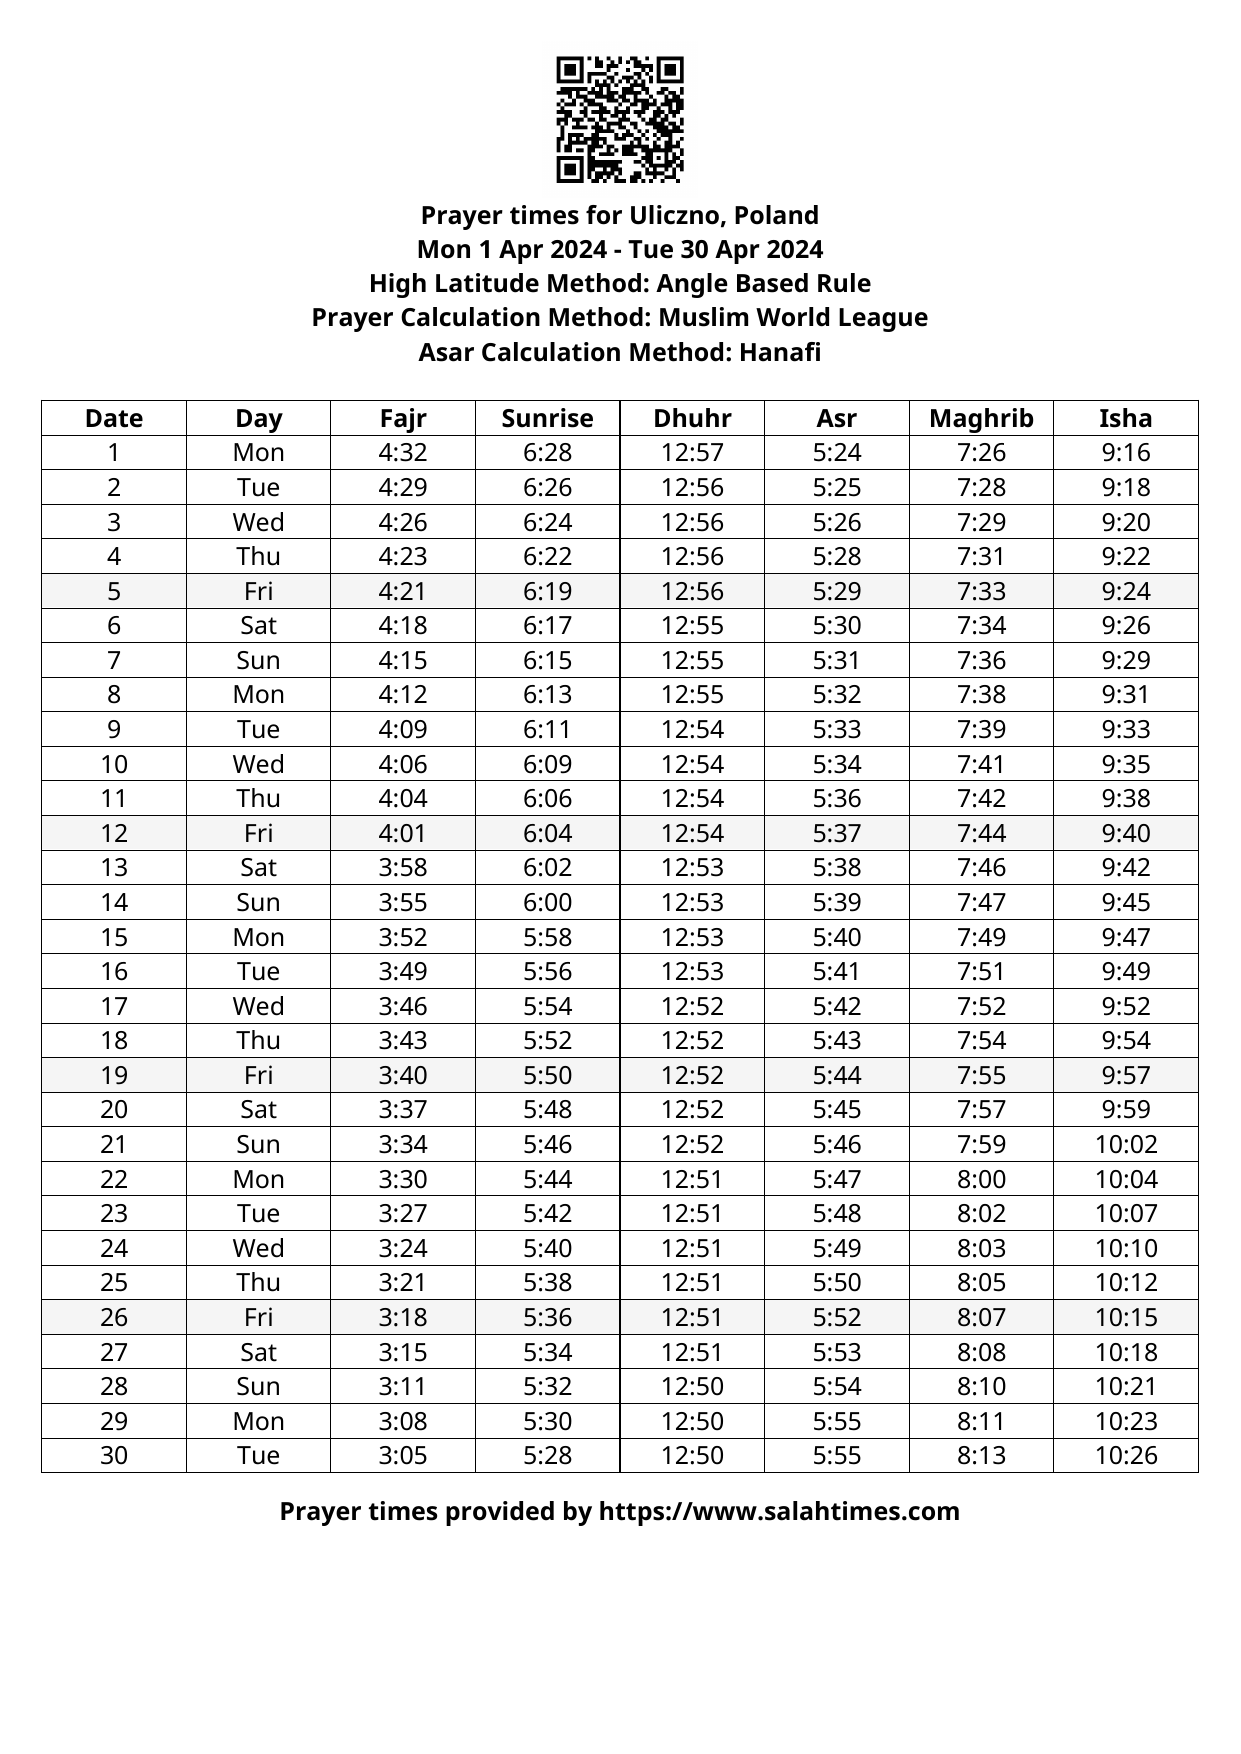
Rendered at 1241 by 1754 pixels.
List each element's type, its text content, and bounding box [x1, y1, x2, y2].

table_cell Mon [187, 1162, 330, 1195]
table_cell 5:45 [765, 1093, 909, 1126]
table_cell 6:04 [476, 816, 619, 849]
table_cell 10:26 [1054, 1439, 1198, 1472]
table_cell 4:32 [331, 436, 475, 469]
table_cell 9:35 [1054, 747, 1198, 780]
table_cell 6:09 [476, 747, 619, 780]
table_cell 9:57 [1054, 1058, 1198, 1092]
table_cell 5:46 [765, 1127, 909, 1161]
table_cell 23 [42, 1196, 186, 1230]
table_cell 14 [42, 885, 186, 919]
table_cell 9:59 [1054, 1093, 1198, 1126]
table_cell 6:02 [476, 851, 619, 884]
table_cell 7:33 [910, 574, 1053, 607]
table_cell 5:29 [765, 574, 909, 607]
table_cell 3:08 [331, 1404, 475, 1437]
table_cell Tue [187, 470, 330, 504]
table_cell 5:44 [765, 1058, 909, 1092]
table_header Day [187, 401, 330, 434]
table_cell Thu [187, 539, 330, 573]
table_cell Wed [187, 747, 330, 780]
table_cell Mon [187, 678, 330, 711]
table_cell 12:52 [621, 989, 764, 1022]
table_cell 7:49 [910, 920, 1053, 953]
table_cell 12:50 [621, 1404, 764, 1437]
table_cell 9:18 [1054, 470, 1198, 504]
table_cell 12:56 [621, 539, 764, 573]
table_cell 7:41 [910, 747, 1053, 780]
table_cell 6:15 [476, 643, 619, 677]
table_cell 10:10 [1054, 1231, 1198, 1264]
table_cell 9:31 [1054, 678, 1198, 711]
table_cell 4:09 [331, 712, 475, 746]
table_cell 4:29 [331, 470, 475, 504]
table_cell 5:33 [765, 712, 909, 746]
table_cell Fri [187, 1300, 330, 1334]
table_cell 16 [42, 954, 186, 988]
table_cell 8:02 [910, 1196, 1053, 1230]
table_cell Fri [187, 1058, 330, 1092]
table_cell 15 [42, 920, 186, 953]
table_cell 3:40 [331, 1058, 475, 1092]
table_cell 6:11 [476, 712, 619, 746]
table_cell 7:31 [910, 539, 1053, 573]
table_cell 5:42 [476, 1196, 619, 1230]
table_cell 8:10 [910, 1369, 1053, 1403]
table_cell 5:32 [476, 1369, 619, 1403]
table_cell 11 [42, 781, 186, 815]
table_header Fajr [331, 401, 475, 434]
table_cell 7:57 [910, 1093, 1053, 1126]
table_cell 9:16 [1054, 436, 1198, 469]
table_cell 3:55 [331, 885, 475, 919]
table_cell 6:22 [476, 539, 619, 573]
table_cell 8:05 [910, 1266, 1053, 1299]
table_cell 3:11 [331, 1369, 475, 1403]
table_cell 7:29 [910, 505, 1053, 538]
table_cell 12:53 [621, 885, 764, 919]
table_cell 6:19 [476, 574, 619, 607]
table_cell 5:32 [765, 678, 909, 711]
table_cell 9:20 [1054, 505, 1198, 538]
text Prayer times for Uliczno, Poland [42, 198, 1198, 232]
table_cell 5:36 [476, 1300, 619, 1334]
table_cell 5:30 [476, 1404, 619, 1437]
table_cell 4:01 [331, 816, 475, 849]
table_cell 9:54 [1054, 1024, 1198, 1057]
picture [542, 41, 699, 198]
table_cell 10:18 [1054, 1335, 1198, 1368]
table_cell Sun [187, 1369, 330, 1403]
table_cell 12:56 [621, 470, 764, 504]
table_cell 7:46 [910, 851, 1053, 884]
table_cell 7:36 [910, 643, 1053, 677]
table_cell 5:34 [476, 1335, 619, 1368]
table_cell 10:15 [1054, 1300, 1198, 1334]
table_cell 6:24 [476, 505, 619, 538]
table_cell 5:42 [765, 989, 909, 1022]
table_cell 12:55 [621, 678, 764, 711]
text Asar Calculation Method: Hanafi [42, 334, 1198, 368]
table_cell 5:39 [765, 885, 909, 919]
table_cell 6:28 [476, 436, 619, 469]
table_cell 5:52 [476, 1024, 619, 1057]
table_cell 12:55 [621, 643, 764, 677]
table_cell 3:24 [331, 1231, 475, 1264]
table_cell 5:52 [765, 1300, 909, 1334]
table_header Dhuhr [621, 401, 764, 434]
table_cell 3:46 [331, 989, 475, 1022]
text Prayer times provided by https://www.salahtimes.com [42, 1494, 1198, 1528]
table_cell 5:38 [476, 1266, 619, 1299]
table_cell 9 [42, 712, 186, 746]
table_cell Wed [187, 505, 330, 538]
table_cell 8 [42, 678, 186, 711]
table_cell 7:42 [910, 781, 1053, 815]
table_cell 5:55 [765, 1404, 909, 1437]
table_cell 12:53 [621, 851, 764, 884]
table_header Sunrise [476, 401, 619, 434]
table_cell Tue [187, 1196, 330, 1230]
table_cell 5:36 [765, 781, 909, 815]
table_cell 7:39 [910, 712, 1053, 746]
table_cell 5:50 [476, 1058, 619, 1092]
table_cell 29 [42, 1404, 186, 1437]
table_cell 20 [42, 1093, 186, 1126]
table_header Date [42, 401, 186, 434]
table_cell 6:17 [476, 609, 619, 642]
table_cell 5:55 [765, 1439, 909, 1472]
table_cell 4:18 [331, 609, 475, 642]
table_cell 9:29 [1054, 643, 1198, 677]
table_cell 9:40 [1054, 816, 1198, 849]
table_cell 12:57 [621, 436, 764, 469]
table_cell 7:51 [910, 954, 1053, 988]
table_cell 18 [42, 1024, 186, 1057]
table_cell Sun [187, 1127, 330, 1161]
table_cell 9:49 [1054, 954, 1198, 988]
table_cell 5:56 [476, 954, 619, 988]
table_cell 6:06 [476, 781, 619, 815]
table_cell 8:03 [910, 1231, 1053, 1264]
table_cell 12:52 [621, 1058, 764, 1092]
table_cell 4:21 [331, 574, 475, 607]
table_cell 5:54 [765, 1369, 909, 1403]
table_header Asr [765, 401, 909, 434]
table_cell 7:38 [910, 678, 1053, 711]
table_cell 3:27 [331, 1196, 475, 1230]
table_cell 4:12 [331, 678, 475, 711]
table_cell 4 [42, 539, 186, 573]
table_cell 9:52 [1054, 989, 1198, 1022]
table_cell 25 [42, 1266, 186, 1299]
table_cell 12:51 [621, 1266, 764, 1299]
table_cell 12:56 [621, 505, 764, 538]
table_cell 10:04 [1054, 1162, 1198, 1195]
table_cell 12:55 [621, 609, 764, 642]
table_cell 24 [42, 1231, 186, 1264]
table_cell 12:51 [621, 1196, 764, 1230]
table_cell 5:50 [765, 1266, 909, 1299]
table_cell 5:28 [765, 539, 909, 573]
table_cell Tue [187, 954, 330, 988]
table_cell 12:52 [621, 1127, 764, 1161]
table_cell 3 [42, 505, 186, 538]
table_cell 19 [42, 1058, 186, 1092]
table_cell 3:58 [331, 851, 475, 884]
table_cell Tue [187, 1439, 330, 1472]
table_cell 2 [42, 470, 186, 504]
table_cell Fri [187, 816, 330, 849]
table_cell 9:38 [1054, 781, 1198, 815]
table_cell 5:34 [765, 747, 909, 780]
table_cell 5:28 [476, 1439, 619, 1472]
table_cell 5:24 [765, 436, 909, 469]
table_cell 9:47 [1054, 920, 1198, 953]
table_cell 9:33 [1054, 712, 1198, 746]
table_cell 5:49 [765, 1231, 909, 1264]
table_cell Fri [187, 574, 330, 607]
table_header Maghrib [910, 401, 1053, 434]
table_cell 12:54 [621, 747, 764, 780]
table_cell 7:54 [910, 1024, 1053, 1057]
table_cell 5:38 [765, 851, 909, 884]
table_cell 5:30 [765, 609, 909, 642]
table_cell 9:26 [1054, 609, 1198, 642]
table_cell 8:00 [910, 1162, 1053, 1195]
table_cell 12:51 [621, 1231, 764, 1264]
text Mon 1 Apr 2024 - Tue 30 Apr 2024 [42, 232, 1198, 266]
table_cell 10:21 [1054, 1369, 1198, 1403]
table_cell 21 [42, 1127, 186, 1161]
table_cell 1 [42, 436, 186, 469]
table_cell 12:52 [621, 1024, 764, 1057]
table_cell 7:55 [910, 1058, 1053, 1092]
table_cell 12:53 [621, 920, 764, 953]
table_cell 12:51 [621, 1162, 764, 1195]
table_cell 3:21 [331, 1266, 475, 1299]
table_cell 5:58 [476, 920, 619, 953]
table_cell 3:37 [331, 1093, 475, 1126]
table_cell 22 [42, 1162, 186, 1195]
table_cell 3:52 [331, 920, 475, 953]
table_cell 7 [42, 643, 186, 677]
table_cell 3:34 [331, 1127, 475, 1161]
table_cell 12:50 [621, 1369, 764, 1403]
table_cell 9:24 [1054, 574, 1198, 607]
table_cell 10 [42, 747, 186, 780]
table_cell 8:08 [910, 1335, 1053, 1368]
table_cell 17 [42, 989, 186, 1022]
table_cell Tue [187, 712, 330, 746]
table_cell 5:44 [476, 1162, 619, 1195]
table_cell 12 [42, 816, 186, 849]
table_cell 13 [42, 851, 186, 884]
table_cell 8:11 [910, 1404, 1053, 1437]
table_cell 12:54 [621, 712, 764, 746]
table_cell 5:40 [765, 920, 909, 953]
table_cell 5:46 [476, 1127, 619, 1161]
table_cell 12:56 [621, 574, 764, 607]
table_cell 3:49 [331, 954, 475, 988]
table_cell 4:15 [331, 643, 475, 677]
table_cell 5:26 [765, 505, 909, 538]
table_cell 7:26 [910, 436, 1053, 469]
table_cell 10:23 [1054, 1404, 1198, 1437]
table_cell 12:54 [621, 816, 764, 849]
table_cell 3:15 [331, 1335, 475, 1368]
table_cell 5:41 [765, 954, 909, 988]
table_cell 9:45 [1054, 885, 1198, 919]
table_cell 5:48 [765, 1196, 909, 1230]
table_cell 7:34 [910, 609, 1053, 642]
table_cell 5:47 [765, 1162, 909, 1195]
table_cell 4:06 [331, 747, 475, 780]
table_cell 5:31 [765, 643, 909, 677]
table_cell 12:53 [621, 954, 764, 988]
table_cell 30 [42, 1439, 186, 1472]
table_cell 10:12 [1054, 1266, 1198, 1299]
table_cell 5:48 [476, 1093, 619, 1126]
table_cell Mon [187, 920, 330, 953]
table_cell 5:53 [765, 1335, 909, 1368]
table_cell 5:43 [765, 1024, 909, 1057]
table_cell 7:28 [910, 470, 1053, 504]
table_cell Sat [187, 851, 330, 884]
table_cell 3:43 [331, 1024, 475, 1057]
table_cell 6:00 [476, 885, 619, 919]
table_cell 5:37 [765, 816, 909, 849]
table_cell 12:52 [621, 1093, 764, 1126]
table_cell 12:54 [621, 781, 764, 815]
text High Latitude Method: Angle Based Rule [42, 266, 1198, 300]
table_cell 7:52 [910, 989, 1053, 1022]
table_cell 7:44 [910, 816, 1053, 849]
table_cell 8:07 [910, 1300, 1053, 1334]
table_cell 5:25 [765, 470, 909, 504]
table_cell 4:26 [331, 505, 475, 538]
table_cell Sat [187, 1335, 330, 1368]
table_cell 3:05 [331, 1439, 475, 1472]
table_cell Thu [187, 1266, 330, 1299]
table_cell Mon [187, 1404, 330, 1437]
table_cell 26 [42, 1300, 186, 1334]
table_cell 6:13 [476, 678, 619, 711]
table_cell 7:47 [910, 885, 1053, 919]
table_cell 10:02 [1054, 1127, 1198, 1161]
table_cell 4:04 [331, 781, 475, 815]
table_cell 4:23 [331, 539, 475, 573]
table_cell Sat [187, 609, 330, 642]
table_cell 12:50 [621, 1439, 764, 1472]
table_cell Thu [187, 1024, 330, 1057]
table_cell 10:07 [1054, 1196, 1198, 1230]
table_cell Sun [187, 643, 330, 677]
table_cell 8:13 [910, 1439, 1053, 1472]
table_cell 9:22 [1054, 539, 1198, 573]
table_cell 12:51 [621, 1335, 764, 1368]
table_cell 6 [42, 609, 186, 642]
table_cell 5 [42, 574, 186, 607]
table_cell 27 [42, 1335, 186, 1368]
table_cell 3:18 [331, 1300, 475, 1334]
table_cell Mon [187, 436, 330, 469]
table_cell 7:59 [910, 1127, 1053, 1161]
table_cell 6:26 [476, 470, 619, 504]
table_cell 5:54 [476, 989, 619, 1022]
table_cell Wed [187, 1231, 330, 1264]
table_cell Wed [187, 989, 330, 1022]
table_header Isha [1054, 401, 1198, 434]
table_cell 9:42 [1054, 851, 1198, 884]
table_cell 5:40 [476, 1231, 619, 1264]
table_cell Sat [187, 1093, 330, 1126]
table_cell 3:30 [331, 1162, 475, 1195]
table_cell Sun [187, 885, 330, 919]
table_cell 12:51 [621, 1300, 764, 1334]
text Prayer Calculation Method: Muslim World League [42, 300, 1198, 334]
table_cell 28 [42, 1369, 186, 1403]
table_cell Thu [187, 781, 330, 815]
